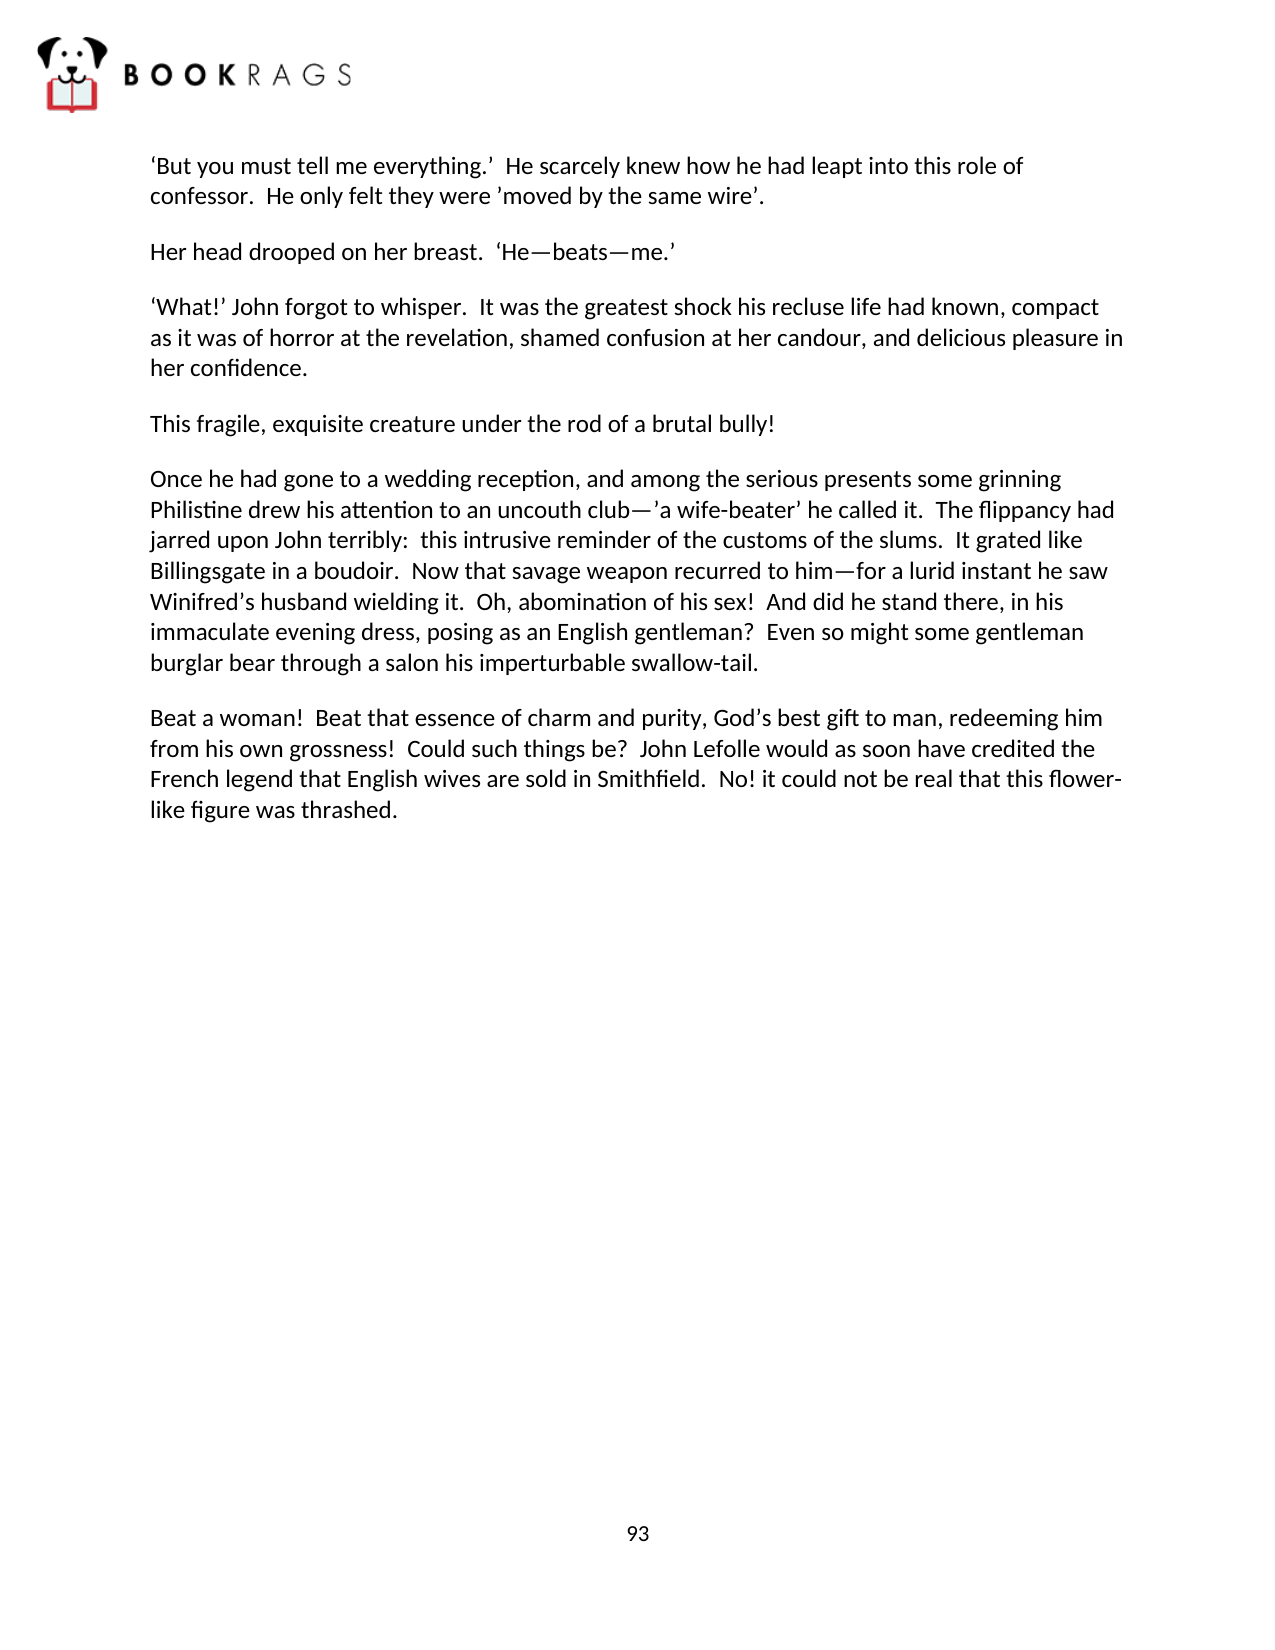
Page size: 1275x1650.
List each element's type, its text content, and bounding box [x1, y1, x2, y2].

text This fragile, exquisite creature under the rod of a brutal bully! [150, 408, 1125, 439]
text Her head drooped on her breast. ‘He—­beats—­me.’ [150, 236, 1125, 267]
text ‘What!’ John forgot to whisper. It was the greatest shock his recluse life had known, compact as it was of horror at the revelation, shamed confusion at her candour, and delicious pleasure in her confidence. [150, 292, 1125, 383]
text Beat a woman! Beat that essence of charm and purity, God’s best gift to man, redeeming him from his own grossness! Could such things be? John Lefolle would as soon have credited the French legend that English wives are sold in Smithfield. No! it could not be real that this flower-like figure was thrashed. [150, 702, 1125, 824]
text ‘But you must tell me everything.’ He scarcely knew how he had leapt into this role of confessor. He only felt they were ’moved by the same wire’. [150, 150, 1125, 211]
text Once he had gone to a wedding reception, and among the serious presents some grinning Philistine drew his attention to an uncouth club—­’a wife-beater’ he called it. The flippancy had jarred upon John terribly: this intrusive reminder of the customs of the slums. It grated like Billingsgate in a boudoir. Now that savage weapon recurred to him—­for a lurid instant he saw Winifred’s husband wielding it. Oh, abomination of his sex! And did he stand there, in his immaculate evening dress, posing as an English gentleman? Even so might some gentleman burglar bear through a salon his imperturbable swallow-tail. [150, 464, 1125, 677]
picture [37, 37, 351, 113]
